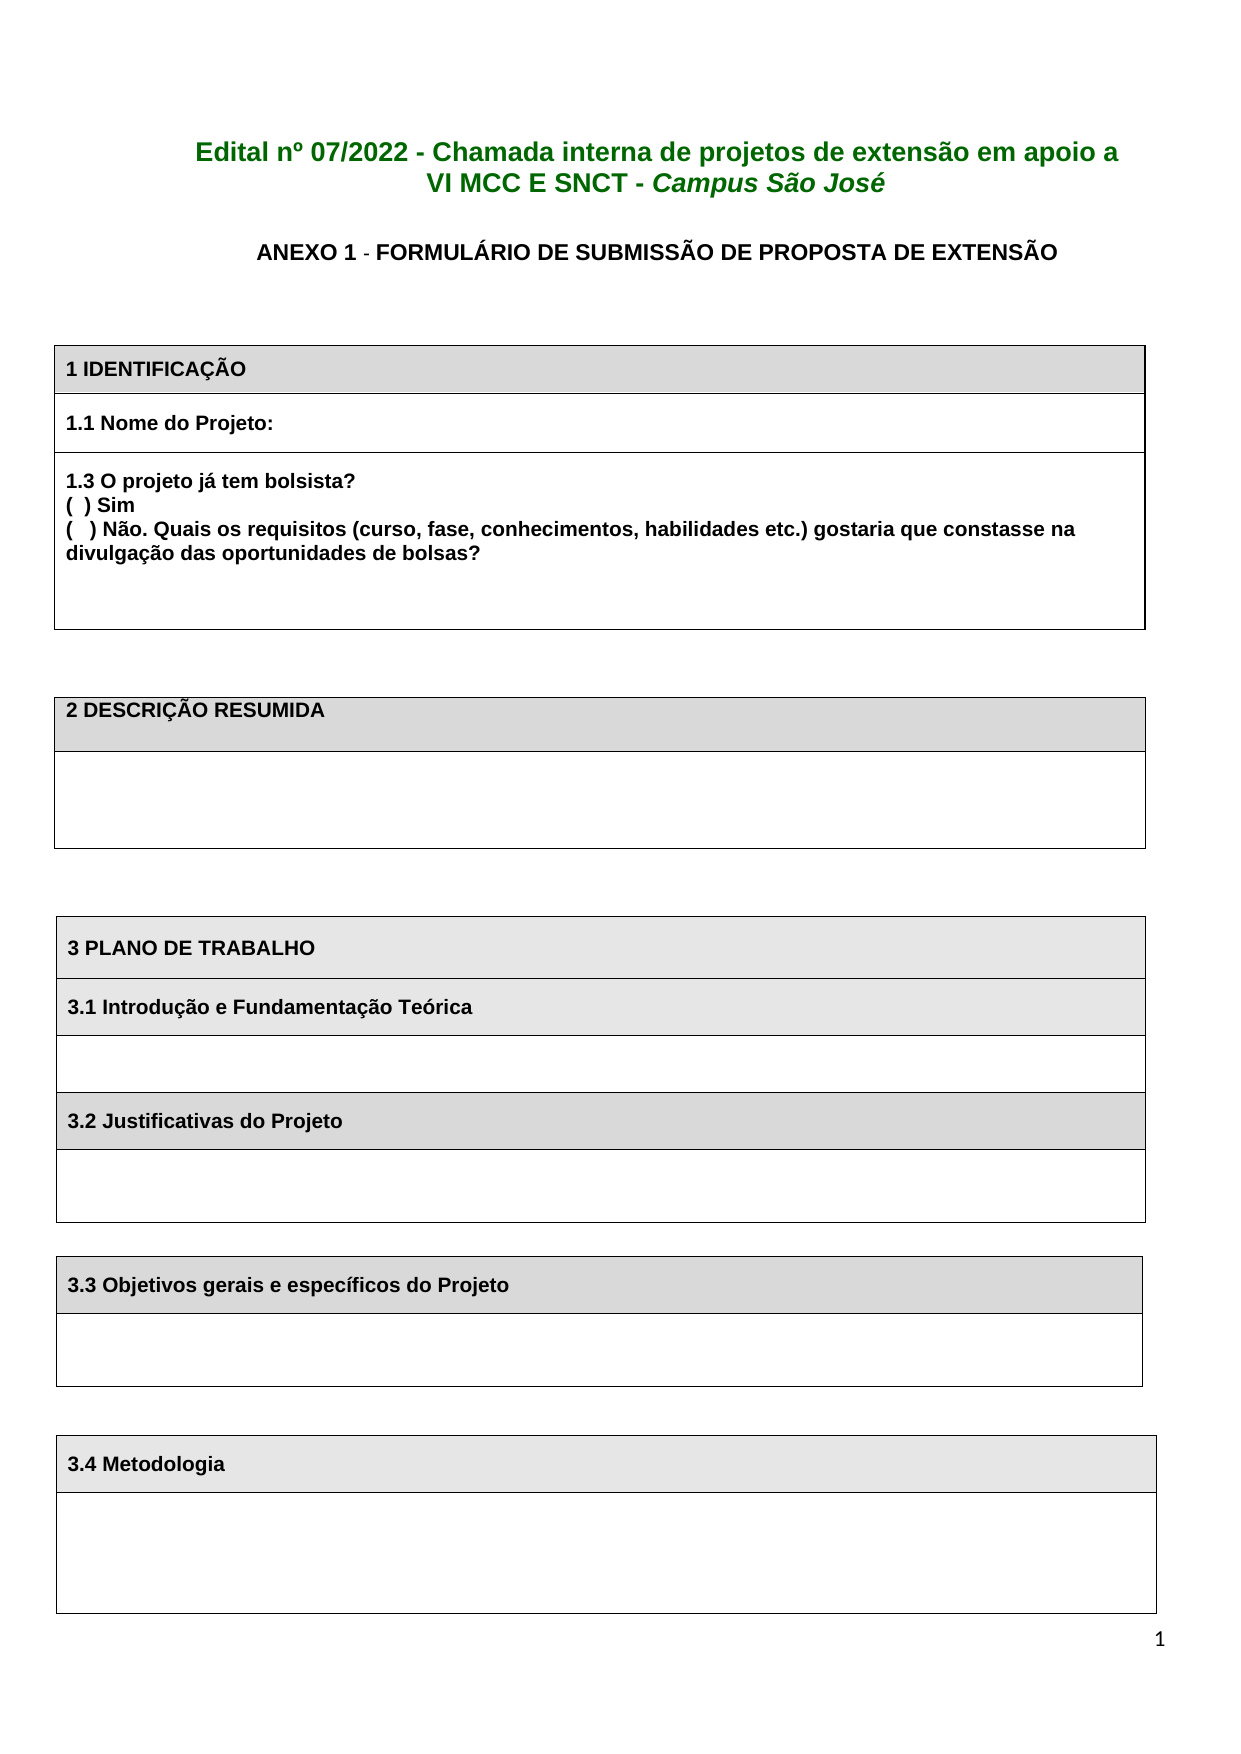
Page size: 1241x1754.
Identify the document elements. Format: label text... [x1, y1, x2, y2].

table_cell 3.1 Introdução e Fundamentação Teórica [57, 979, 1145, 1035]
table_header 3 PLANO DE TRABALHO [57, 917, 1145, 978]
table_cell [57, 1314, 1142, 1386]
table_cell 1.3 O projeto já tem bolsista? ( ) Sim ( ) Não. Quais os requisitos (curso, fase, conhecimentos, habilidades etc.) gostaria que constasse na divulgação das oportunidades de bolsas? [55, 453, 1144, 629]
table_cell 1.1 Nome do Projeto: [55, 394, 1144, 452]
table_cell [57, 1150, 1145, 1222]
table_header 2 DESCRIÇÃO RESUMIDA [55, 698, 1145, 751]
table_header 1 IDENTIFICAÇÃO [55, 346, 1144, 392]
list VI MCC E SNCT - Campus São José [74, 167, 1165, 198]
table_cell [55, 752, 1145, 848]
table_header 3.3 Objetivos gerais e específicos do Projeto [57, 1257, 1142, 1313]
list Edital nº 07/2022 - Chamada interna de projetos de extensão em apoio a [74, 136, 1165, 167]
list ANEXO 1 - FORMULÁRIO DE SUBMISSÃO DE PROPOSTA DE EXTENSÃO [74, 239, 1165, 265]
table_header 3.4 Metodologia [57, 1436, 1156, 1492]
table_cell 3.2 Justificativas do Projeto [57, 1093, 1145, 1149]
table_cell [57, 1493, 1156, 1612]
table_cell [57, 1036, 1145, 1092]
